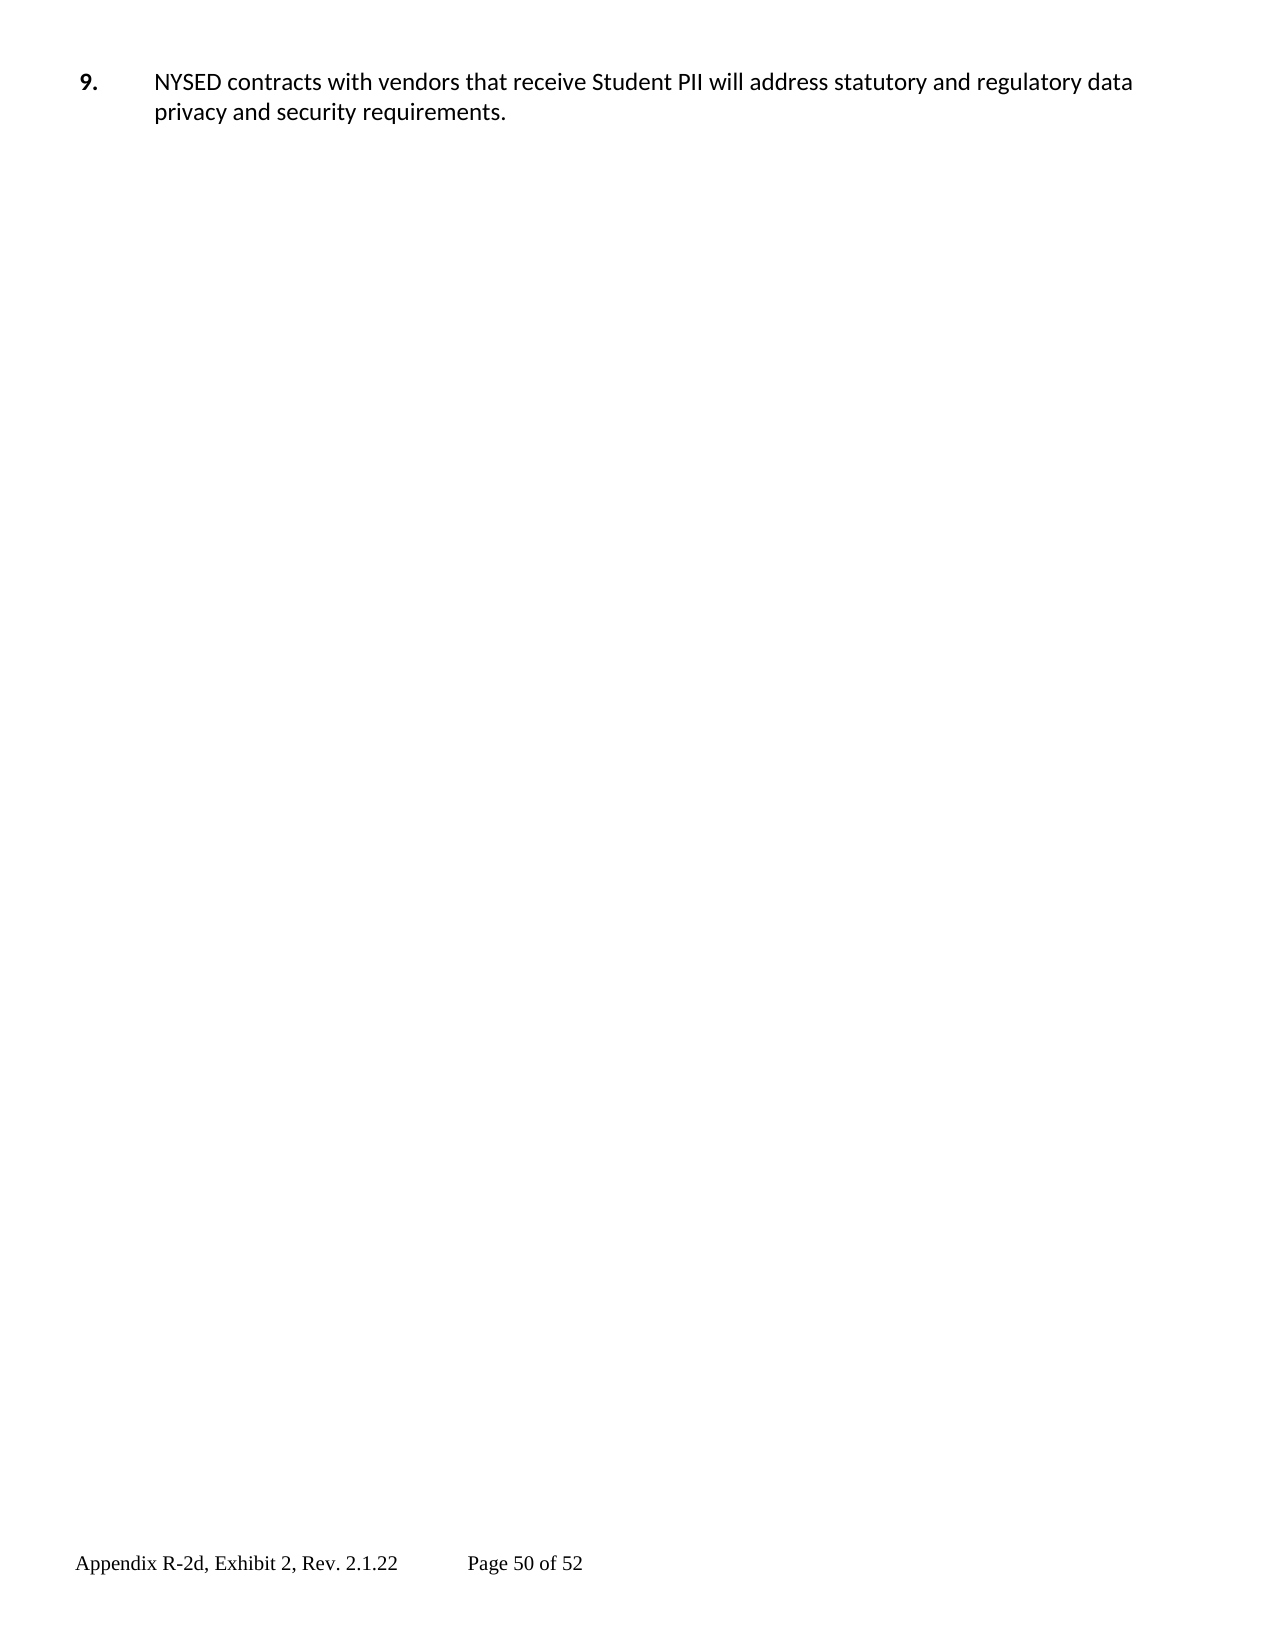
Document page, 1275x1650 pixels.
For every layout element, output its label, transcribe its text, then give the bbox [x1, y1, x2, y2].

list NYSED contracts with vendors that receive Student PII will address statutory and regulatory data privacy and security requirements. [79, 66, 1200, 127]
